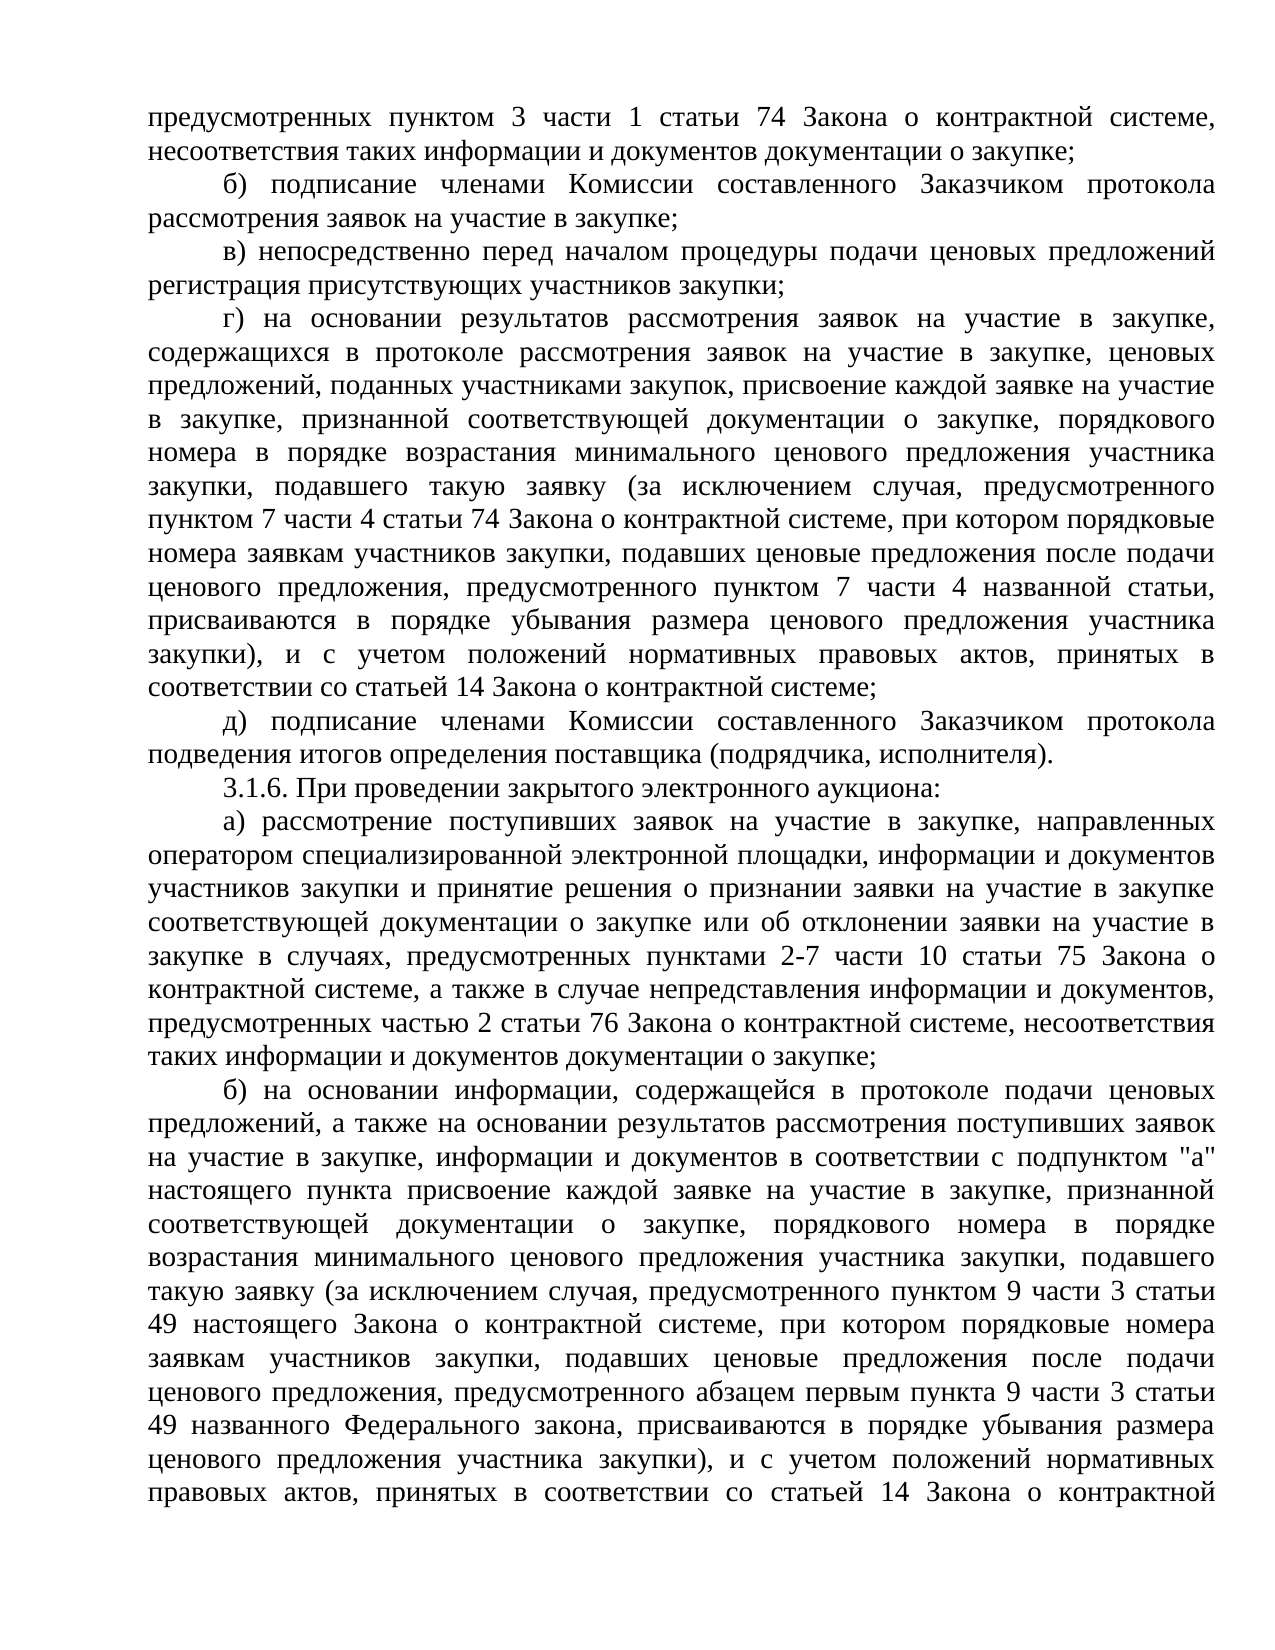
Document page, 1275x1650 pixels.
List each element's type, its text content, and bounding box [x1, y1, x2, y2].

text б) подписание членами Комиссии составленного Заказчиком протокола рассмотрения заявок на участие в закупке; [148, 166, 1216, 233]
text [148, 1072, 1216, 1508]
text а) рассмотрение поступивших заявок на участие в закупке, направленных оператором специализированной электронной площадки, информации и документов участников закупки и принятие решения о признании заявки на участие в закупке соответствующей документации о закупке или об отклонении заявки на участие в закупке в случаях, предусмотренных пунктами 2-7 части 10 статьи 75 Закона о контрактной системе, а также в случае непредставления информации и документов, предусмотренных частью 2 статьи 76 Закона о контрактной системе, несоответствия таких информации и документов документации о закупке; [148, 803, 1216, 1072]
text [148, 99, 1216, 166]
text 3.1.6. При проведении закрытого электронного аукциона: [148, 770, 1216, 803]
text в) непосредственно перед началом процедуры подачи ценовых предложений регистрация присутствующих участников закупки; [148, 233, 1216, 300]
text г) на основании результатов рассмотрения заявок на участие в закупке, содержащихся в протоколе рассмотрения заявок на участие в закупке, ценовых предложений, поданных участниками закупок, присвоение каждой заявке на участие в закупке, признанной соответствующей документации о закупке, порядкового номера в порядке возрастания минимального ценового предложения участника закупки, подавшего такую заявку (за исключением случая, предусмотренного пунктом 7 части 4 статьи 74 Закона о контрактной системе, при котором порядковые номера заявкам участников закупки, подавших ценовые предложения после подачи ценового предложения, предусмотренного пунктом 7 части 4 названной статьи, присваиваются в порядке убывания размера ценового предложения участника закупки), и с учетом положений нормативных правовых актов, принятых в соответствии со статьей 14 Закона о контрактной системе; [148, 300, 1216, 703]
text д) подписание членами Комиссии составленного Заказчиком протокола подведения итогов определения поставщика (подрядчика, исполнителя). [148, 703, 1216, 770]
